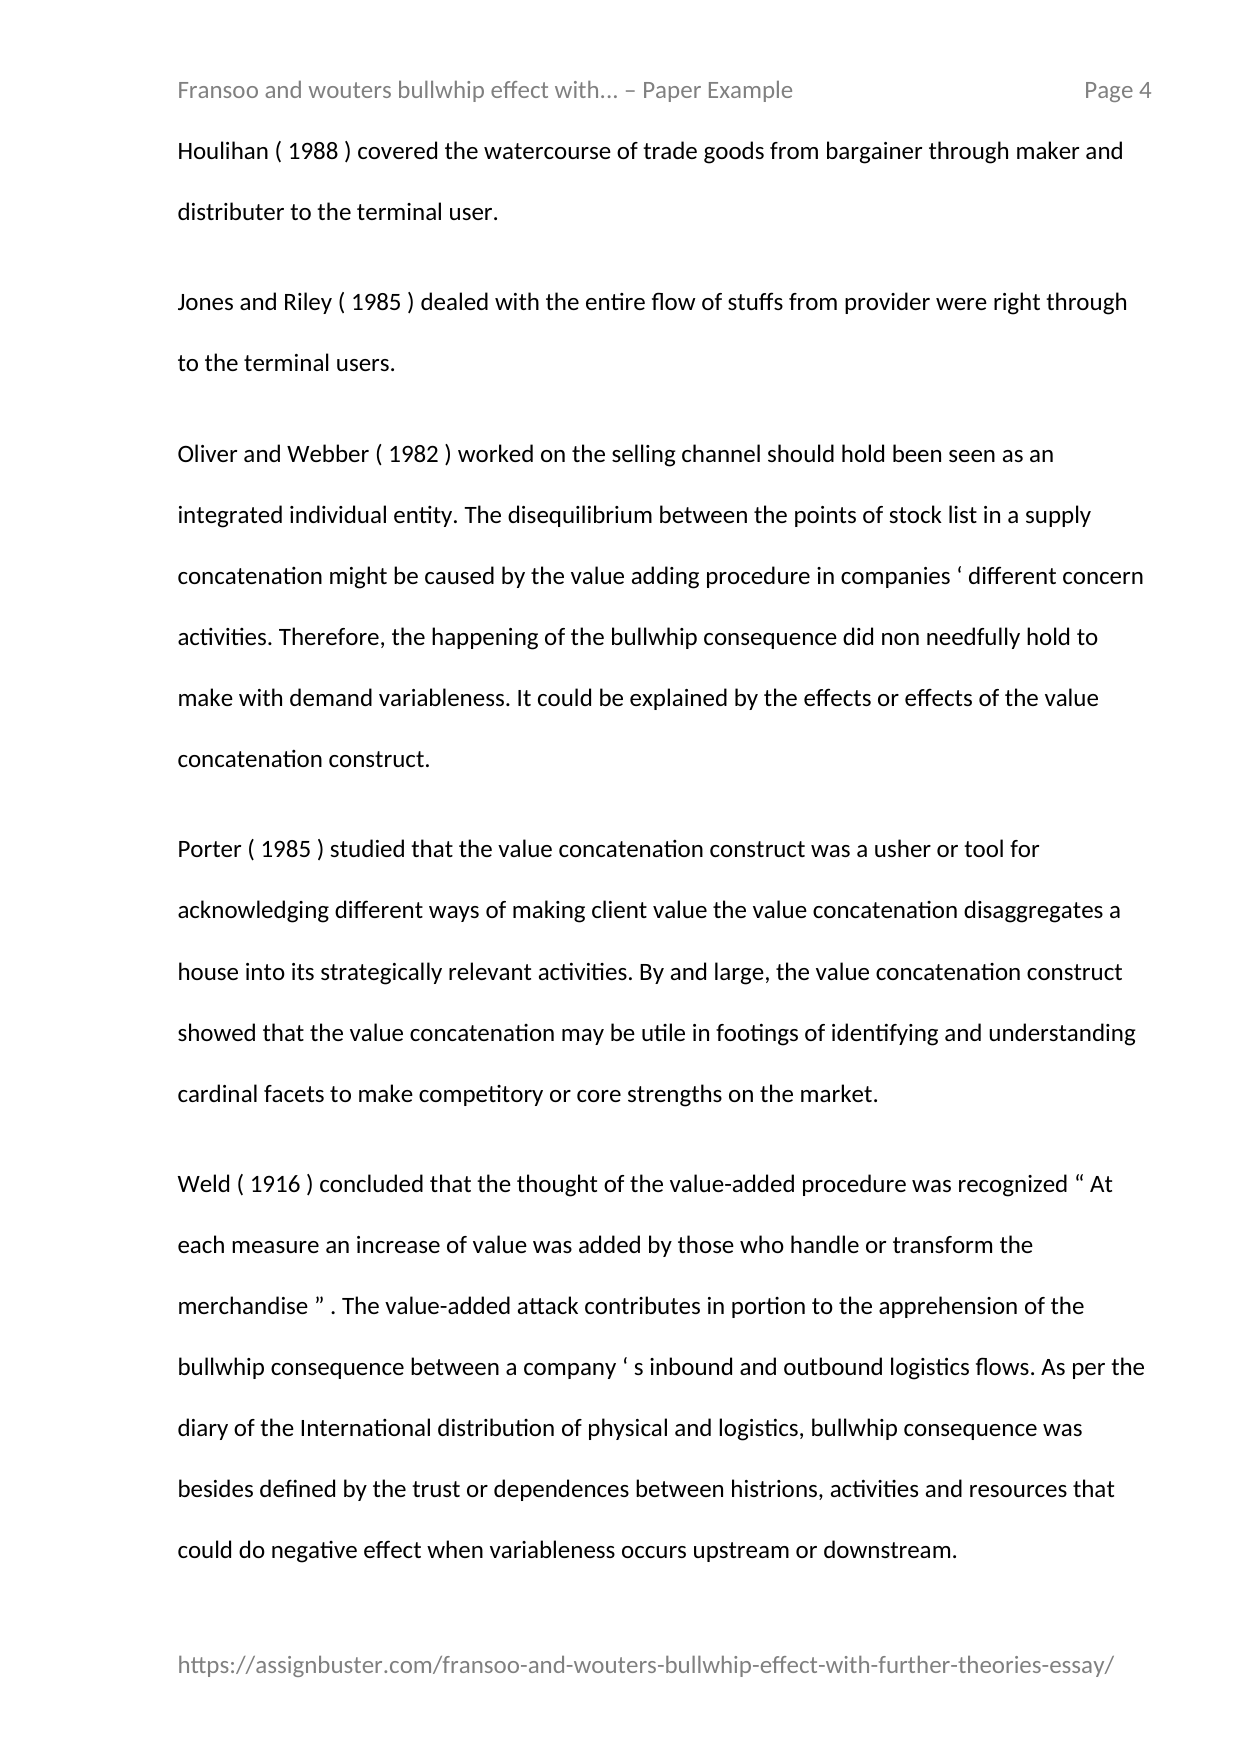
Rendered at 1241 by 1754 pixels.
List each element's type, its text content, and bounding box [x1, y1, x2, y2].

text Houlihan ( 1988 ) covered the watercourse of trade goods from bargainer through maker and distributer to the terminal user. [177, 135, 1152, 226]
text Porter ( 1985 ) studied that the value concatenation construct was a usher or tool for acknowledging different ways of making client value the value concatenation disaggregates a house into its strategically relevant activities. By and large, the value concatenation construct showed that the value concatenation may be utile in footings of identifying and understanding cardinal facets to make competitory or core strengths on the market. [177, 834, 1152, 1108]
text Weld ( 1916 ) concluded that the thought of the value-added procedure was recognized “ At each measure an increase of value was added by those who handle or transform the merchandise ” . The value-added attack contributes in portion to the apprehension of the bullwhip consequence between a company ‘ s inbound and outbound logistics flows. As per the diary of the International distribution of physical and logistics, bullwhip consequence was besides defined by the trust or dependences between histrions, activities and resources that could do negative effect when variableness occurs upstream or downstream. [177, 1168, 1152, 1565]
text Jones and Riley ( 1985 ) dealed with the entire flow of stuffs from provider were right through to the terminal users. [177, 286, 1152, 378]
text Oliver and Webber ( 1982 ) worked on the selling channel should hold been seen as an integrated individual entity. The disequilibrium between the points of stock list in a supply concatenation might be caused by the value adding procedure in companies ‘ different concern activities. Therefore, the happening of the bullwhip consequence did non needfully hold to make with demand variableness. It could be explained by the effects or effects of the value concatenation construct. [177, 438, 1152, 774]
